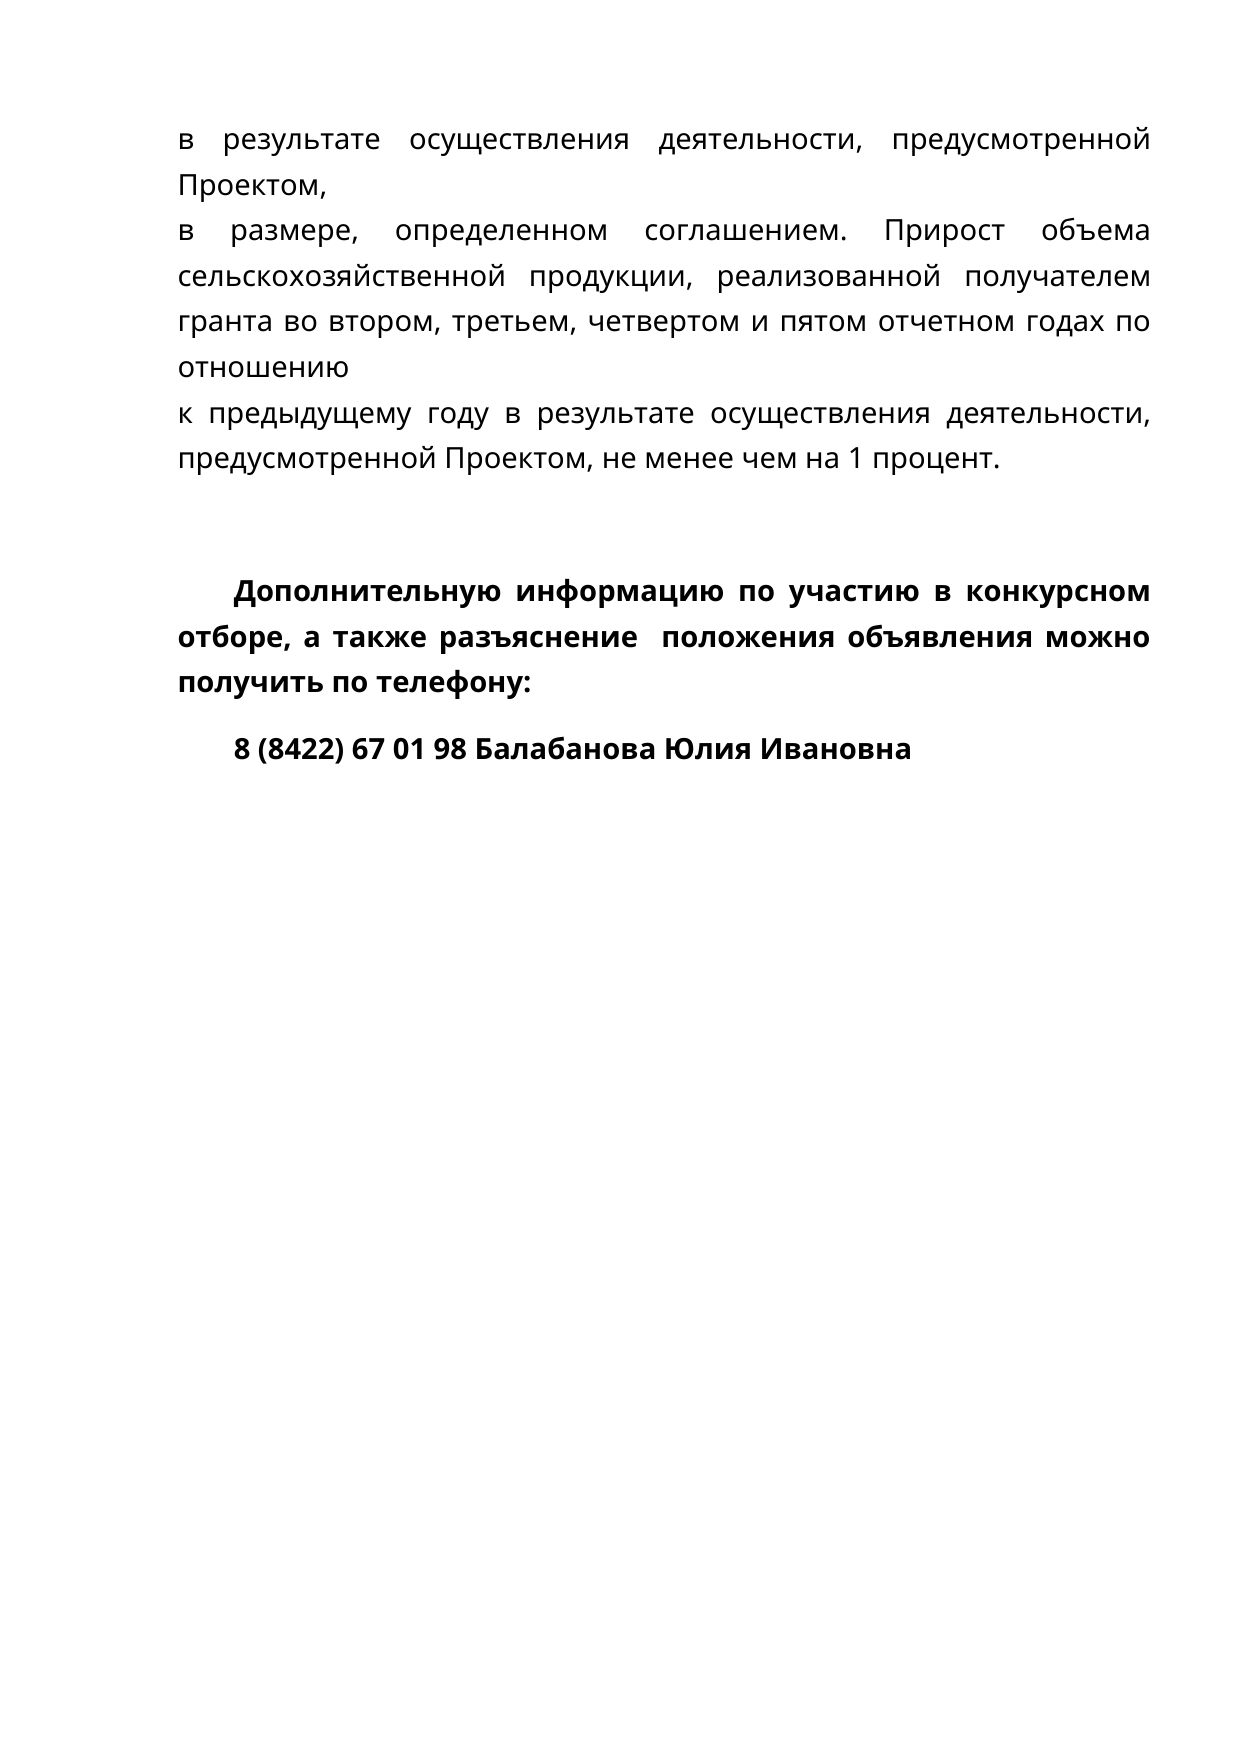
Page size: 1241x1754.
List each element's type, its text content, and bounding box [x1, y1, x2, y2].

text Дополнительную информацию по участию в конкурсном отборе, а также разъяснение положения объявления можно получить по телефону: [177, 570, 1152, 701]
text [177, 118, 1152, 477]
text 8 (8422) 67 01 98 Балабанова Юлия Ивановна [177, 728, 1152, 768]
